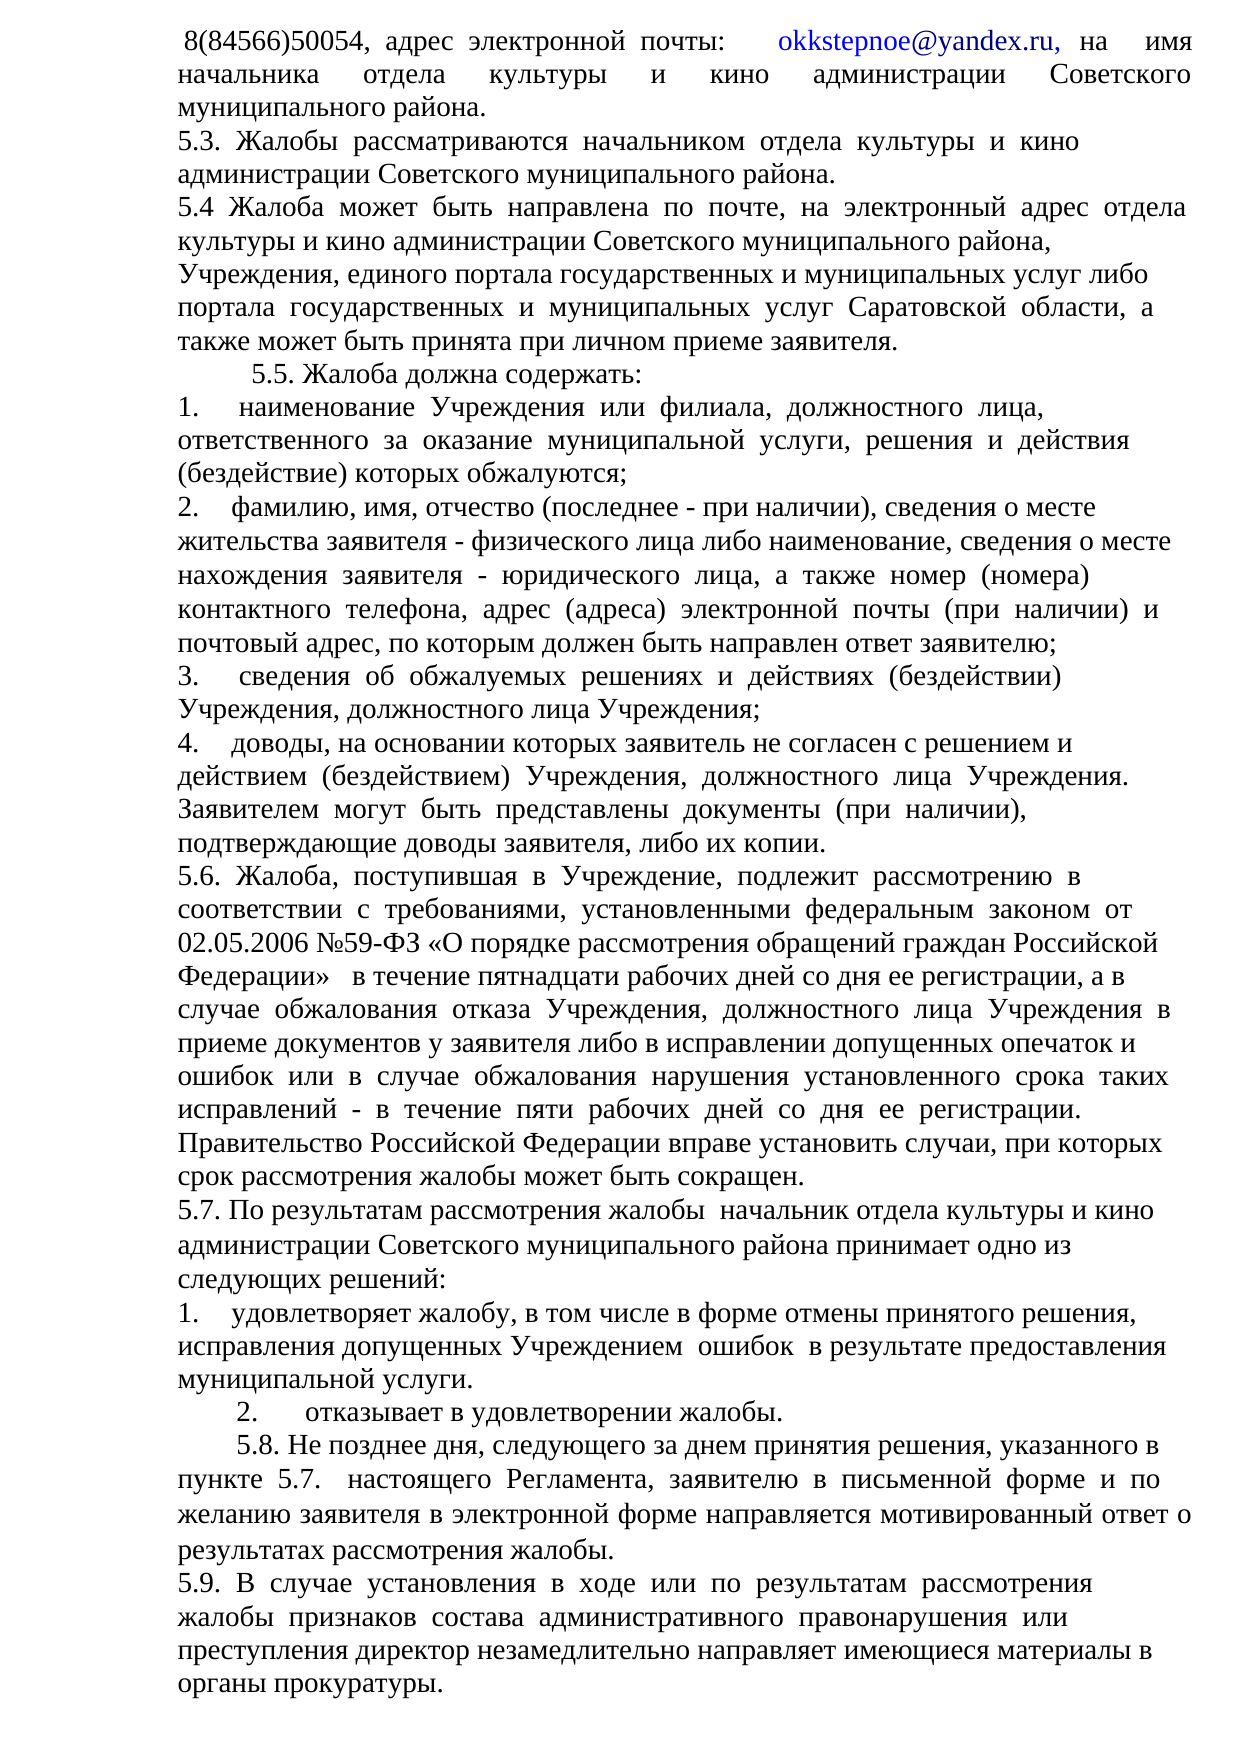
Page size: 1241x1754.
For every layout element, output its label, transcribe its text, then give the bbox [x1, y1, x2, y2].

list доводы, на основании которых заявитель не согласен с решением и действием (бездействием) Учреждения, должностного лица Учреждения. Заявителем могут быть представлены документы (при наличии), подтверждающие доводы заявителя, либо их копии. [177, 726, 1192, 859]
list сведения об обжалуемых решениях и действиях (бездействии) Учреждения, должностного лица Учреждения; [177, 659, 1192, 726]
text 5.5. Жалоба должна содержать: [251, 357, 1199, 389]
list отказывает в удовлетворении жалобы. [236, 1395, 1199, 1428]
text пункте 5.7. настоящего Регламента, заявителю в письменной форме и по [177, 1461, 1199, 1495]
list удовлетворяет жалобу, в том числе в форме отмены принятого решения, исправления допущенных Учреждением ошибок в результате предоставления муниципальной услуги. [177, 1295, 1192, 1395]
text 5.6. Жалоба, поступившая в Учреждение, подлежит рассмотрению в соответствии с требованиями, установленными федеральным законом от 02.05.2006 №59-ФЗ «О порядке рассмотрения обращений граждан Российской Федерации» в течение пятнадцати рабочих дней со дня ее регистрации, а в случае обжалования отказа Учреждения, должностного лица Учреждения в приеме документов у заявителя либо в исправлении допущенных опечаток и ошибок или в случае обжалования нарушения установленного срока таких исправлений - в течение пяти рабочих дней со дня ее регистрации. Правительство Российской Федерации вправе установить случаи, при которых срок рассмотрения жалобы может быть сокращен. [177, 859, 1192, 1192]
list наименование Учреждения или филиала, должностного лица, ответственного за оказание муниципальной услуги, решения и действия (бездействие) которых обжалуются; [177, 389, 1192, 489]
text 5.8. Не позднее дня, следующего за днем принятия решения, указанного в [236, 1428, 1199, 1461]
text 5.3. Жалобы рассматриваются начальником отдела культуры и кино администрации Советского муниципального района. [177, 123, 1192, 190]
text желанию заявителя в электронной форме направляется мотивированный ответ о результатах рассмотрения жалобы. [177, 1495, 1193, 1566]
list фамилию, имя, отчество (последнее - при наличии), сведения о месте жительства заявителя - физического лица либо наименование, сведения о месте нахождения заявителя - юридического лица, а также номер (номера) контактного телефона, адрес (адреса) электронной почты (при наличии) и почтовый адрес, по которым должен быть направлен ответ заявителю; [177, 489, 1193, 659]
text 8(84566)50054, адрес электронной почты: okkstepnoe@yandex.ru, на имя начальника отдела культуры и кино администрации Советского муниципального района. [177, 23, 1192, 123]
text 5.7. По результатам рассмотрения жалобы начальник отдела культуры и кино администрации Советского муниципального района принимает одно из следующих решений: [177, 1192, 1192, 1295]
text 5.9. В случае установления в ходе или по результатам рассмотрения жалобы признаков состава административного правонарушения или преступления директор незамедлительно направляет имеющиеся материалы в органы прокуратуры. [177, 1566, 1192, 1699]
text 5.4 Жалоба может быть направлена по почте, на электронный адрес отдела культуры и кино администрации Советского муниципального района, Учреждения, единого портала государственных и муниципальных услуг либо портала государственных и муниципальных услуг Саратовской области, а также может быть принята при личном приеме заявителя. [177, 190, 1199, 357]
